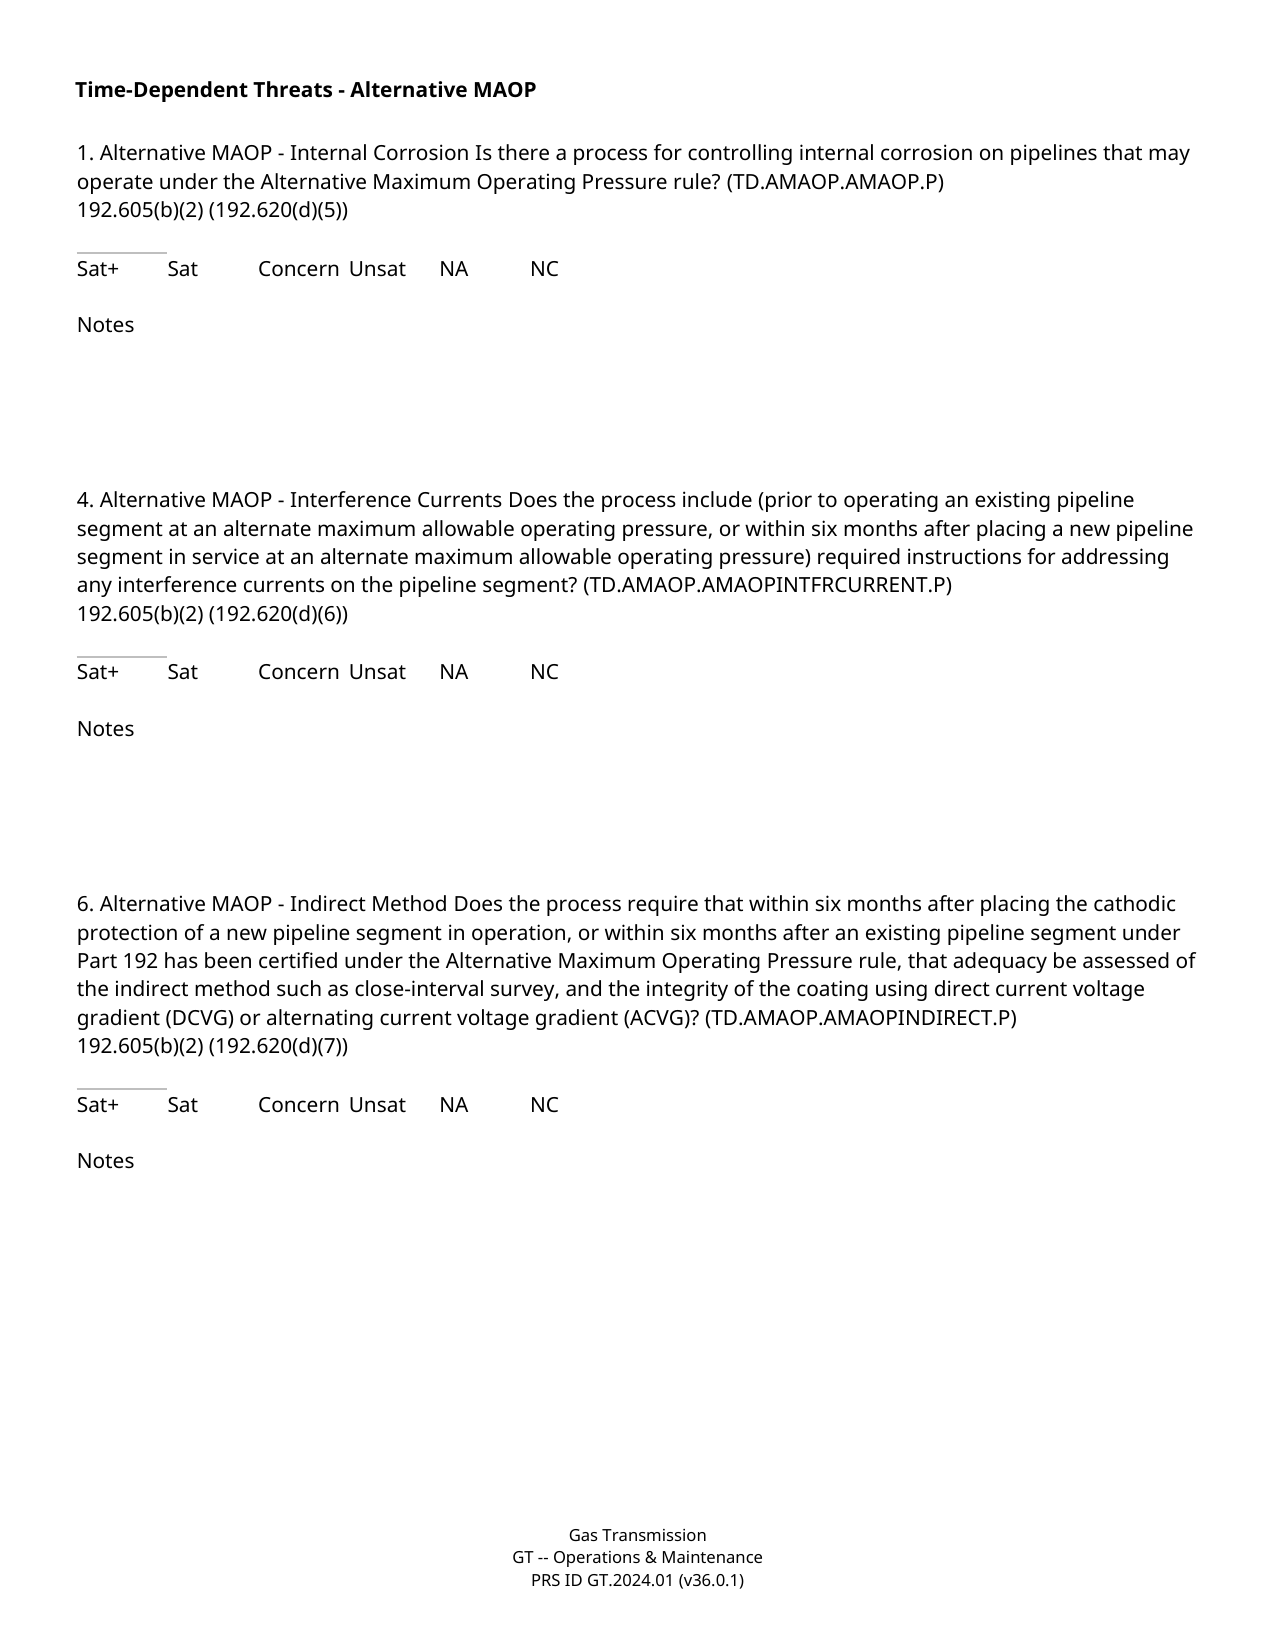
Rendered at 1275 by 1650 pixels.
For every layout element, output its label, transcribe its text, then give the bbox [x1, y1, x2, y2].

table_header [75, 484, 1200, 888]
table_header [75, 137, 1200, 484]
subtitle Time-Dependent Threats - Alternative MAOP [75, 75, 1200, 103]
table_header [75, 888, 1200, 1320]
